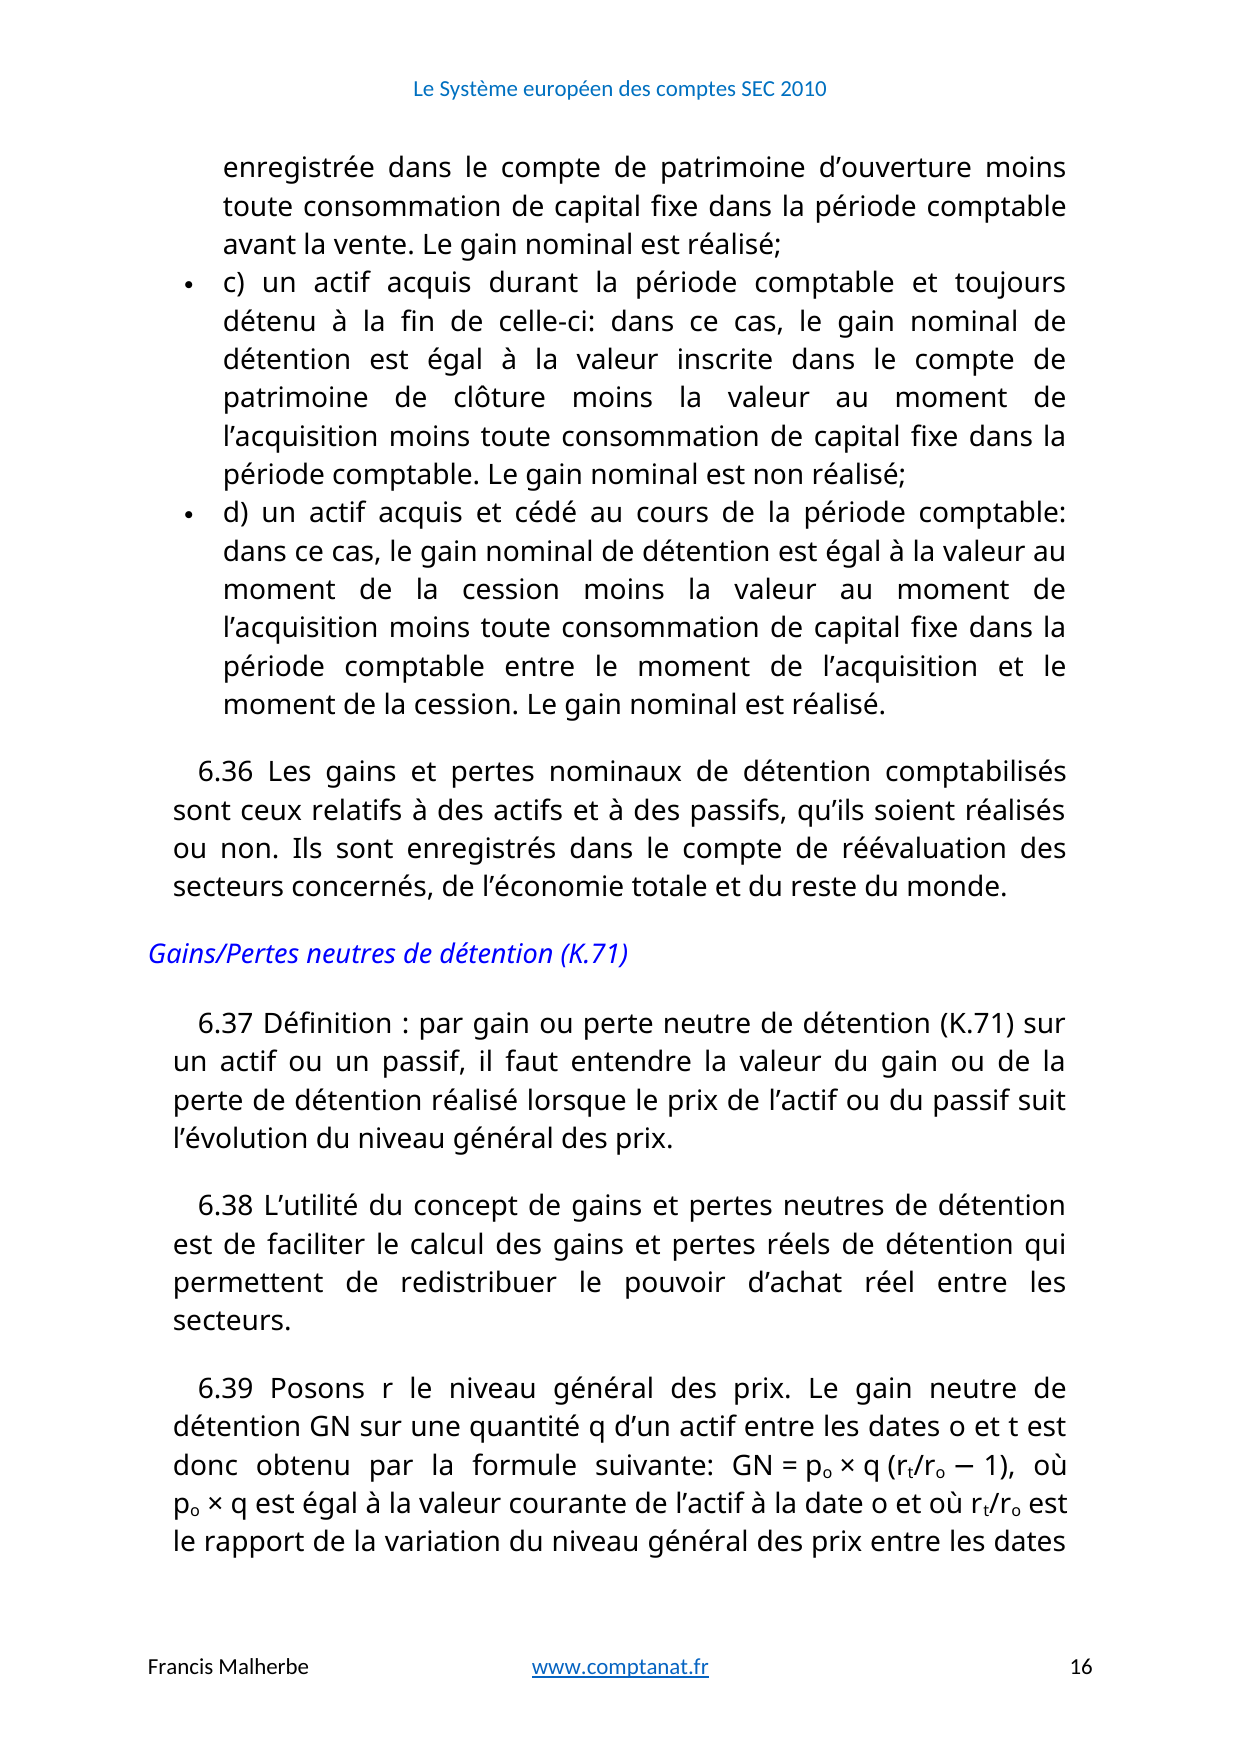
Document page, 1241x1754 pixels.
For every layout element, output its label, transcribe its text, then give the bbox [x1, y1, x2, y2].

list d) un actif acquis et cédé au cours de la période comptable: dans ce cas, le gain nominal de détention est égal à la valeur au moment de la cession moins la valeur au moment de l’acquisition moins toute consommation de capital fixe dans la période comptable entre le moment de l’acquisition et le moment de la cession. Le gain nominal est réalisé. [185, 772, 1068, 1002]
text 6.37 Définition : par gain ou perte neutre de détention (K.71) sur un actif ou un passif, il faut entendre la valeur du gain ou de la perte de détention réalisé lorsque le prix de l’actif ou du passif suit l’évolution du niveau général des prix. [173, 1282, 1068, 1436]
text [173, 1465, 1068, 1542]
subtitle Gains/Pertes neutres de détention (K.71) [148, 1213, 1093, 1250]
list c) un actif acquis durant la période comptable et toujours détenu à la fin de celle-ci: dans ce cas, le gain nominal de détention est égal à la valeur inscrite dans le compte de patrimoine de clôture moins la valeur au moment de l’acquisition moins toute consommation de capital fixe dans la période comptable. Le gain nominal est non réalisé; [185, 513, 1068, 743]
text 6.36 Les gains et pertes nominaux de détention comptabilisés sont ceux relatifs à des actifs et à des passifs, qu’ils soient réalisés ou non. Ils sont enregistrés dans le compte de réévaluation des secteurs concernés, de l’économie totale et du reste du monde. [173, 1031, 1068, 1184]
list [185, 148, 1068, 224]
list b) un actif détenu au début de la période comptable et vendu au cours de celle-ci: dans ce cas, le gain nominal de détention est égal à la valeur au moment de la cession moins la valeur enregistrée dans le compte de patrimoine d’ouverture moins toute consommation de capital fixe dans la période comptable avant la vente. Le gain nominal est réalisé; [185, 253, 1068, 483]
